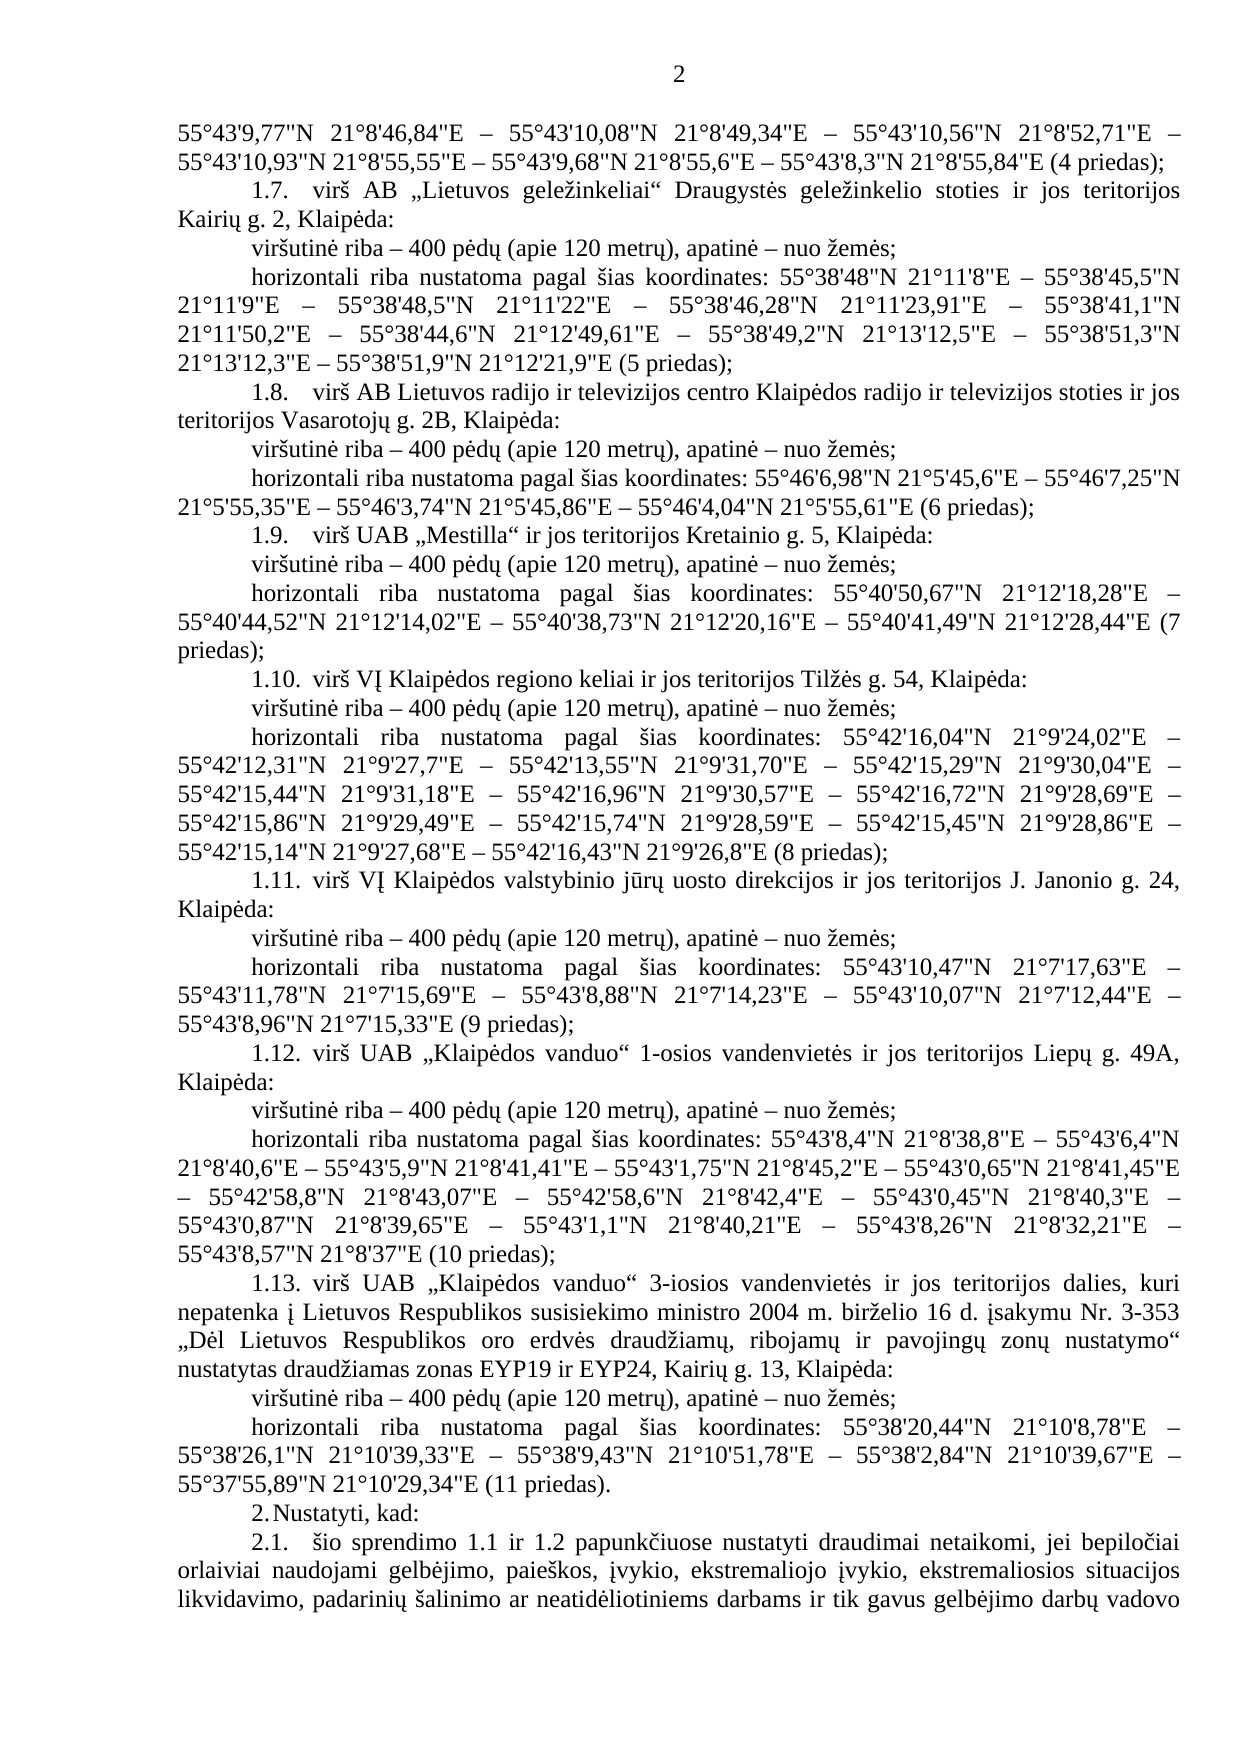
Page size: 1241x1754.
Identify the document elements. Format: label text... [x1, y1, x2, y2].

text viršutinė riba – 400 pėdų (apie 120 metrų), apatinė – nuo žemės; [177, 693, 1181, 722]
text horizontali riba nustatoma pagal šias koordinates: 55°38'48"N 21°11'8"E – 55°38'45,5"N 21°11'9"E – 55°38'48,5"N 21°11'22"E – 55°38'46,28"N 21°11'23,91"E – 55°38'41,1"N 21°11'50,2"E – 55°38'44,6"N 21°12'49,61"E – 55°38'49,2"N 21°13'12,5"E – 55°38'51,3"N 21°13'12,3"E – 55°38'51,9"N 21°12'21,9"E (5 priedas); [177, 262, 1181, 377]
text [177, 118, 1181, 176]
text 1.8. virš AB Lietuvos radijo ir televizijos centro Klaipėdos radijo ir televizijos stoties ir jos teritorijos Vasarotojų g. 2B, Klaipėda: [177, 377, 1181, 434]
text horizontali riba nustatoma pagal šias koordinates: 55°42'16,04"N 21°9'24,02"E – 55°42'12,31"N 21°9'27,7"E – 55°42'13,55"N 21°9'31,70"E – 55°42'15,29"N 21°9'30,04"E – 55°42'15,44"N 21°9'31,18"E – 55°42'16,96"N 21°9'30,57"E – 55°42'16,72"N 21°9'28,69"E – 55°42'15,86"N 21°9'29,49"E – 55°42'15,74"N 21°9'28,59"E – 55°42'15,45"N 21°9'28,86"E – 55°42'15,14"N 21°9'27,68"E – 55°42'16,43"N 21°9'26,8"E (8 priedas); [177, 722, 1181, 866]
text 2. Nustatyti, kad: [177, 1498, 1181, 1527]
text 1.10. virš VĮ Klaipėdos regiono keliai ir jos teritorijos Tilžės g. 54, Klaipėda: [177, 664, 1181, 693]
text viršutinė riba – 400 pėdų (apie 120 metrų), apatinė – nuo žemės; [177, 233, 1181, 262]
text horizontali riba nustatoma pagal šias koordinates: 55°40'50,67"N 21°12'18,28"E – 55°40'44,52"N 21°12'14,02"E – 55°40'38,73"N 21°12'20,16"E – 55°40'41,49"N 21°12'28,44"E (7 priedas); [177, 578, 1181, 664]
text 1.12. virš UAB „Klaipėdos vanduo“ 1-osios vandenvietės ir jos teritorijos Liepų g. 49A, Klaipėda: [177, 1038, 1181, 1096]
text 1.11. virš VĮ Klaipėdos valstybinio jūrų uosto direkcijos ir jos teritorijos J. Janonio g. 24, Klaipėda: [177, 866, 1181, 923]
text 1.7. virš AB „Lietuvos geležinkeliai“ Draugystės geležinkelio stoties ir jos teritorijos Kairių g. 2, Klaipėda: [177, 176, 1181, 233]
text viršutinė riba – 400 pėdų (apie 120 metrų), apatinė – nuo žemės; [177, 1383, 1181, 1412]
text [177, 1527, 1181, 1613]
text horizontali riba nustatoma pagal šias koordinates: 55°43'8,4"N 21°8'38,8"E – 55°43'6,4"N 21°8'40,6"E – 55°43'5,9"N 21°8'41,41"E – 55°43'1,75"N 21°8'45,2"E – 55°43'0,65"N 21°8'41,45"E – 55°42'58,8"N 21°8'43,07"E – 55°42'58,6"N 21°8'42,4"E – 55°43'0,45"N 21°8'40,3"E – 55°43'0,87"N 21°8'39,65"E – 55°43'1,1"N 21°8'40,21"E – 55°43'8,26"N 21°8'32,21"E – 55°43'8,57"N 21°8'37"E (10 priedas); [177, 1124, 1181, 1268]
text horizontali riba nustatoma pagal šias koordinates: 55°46'6,98"N 21°5'45,6"E – 55°46'7,25"N 21°5'55,35"E – 55°46'3,74"N 21°5'45,86"E – 55°46'4,04"N 21°5'55,61"E (6 priedas); [177, 463, 1181, 521]
text horizontali riba nustatoma pagal šias koordinates: 55°38'20,44"N 21°10'8,78"E – 55°38'26,1"N 21°10'39,33"E – 55°38'9,43"N 21°10'51,78"E – 55°38'2,84"N 21°10'39,67"E – 55°37'55,89"N 21°10'29,34"E (11 priedas). [177, 1412, 1181, 1498]
text viršutinė riba – 400 pėdų (apie 120 metrų), apatinė – nuo žemės; [177, 923, 1181, 952]
text viršutinė riba – 400 pėdų (apie 120 metrų), apatinė – nuo žemės; [177, 434, 1181, 463]
text viršutinė riba – 400 pėdų (apie 120 metrų), apatinė – nuo žemės; [177, 1096, 1181, 1124]
text 1.9. virš UAB „Mestilla“ ir jos teritorijos Kretainio g. 5, Klaipėda: [177, 521, 1181, 549]
text horizontali riba nustatoma pagal šias koordinates: 55°43'10,47"N 21°7'17,63"E – 55°43'11,78"N 21°7'15,69"E – 55°43'8,88"N 21°7'14,23"E – 55°43'10,07"N 21°7'12,44"E – 55°43'8,96"N 21°7'15,33"E (9 priedas); [177, 952, 1181, 1038]
text 1.13. virš UAB „Klaipėdos vanduo“ 3-iosios vandenvietės ir jos teritorijos dalies, kuri nepatenka į Lietuvos Respublikos susisiekimo ministro 2004 m. birželio 16 d. įsakymu Nr. 3-353 „Dėl Lietuvos Respublikos oro erdvės draudžiamų, ribojamų ir pavojingų zonų nustatymo“ nustatytas draudžiamas zonas EYP19 ir EYP24, Kairių g. 13, Klaipėda: [177, 1268, 1181, 1383]
text viršutinė riba – 400 pėdų (apie 120 metrų), apatinė – nuo žemės; [177, 549, 1181, 578]
